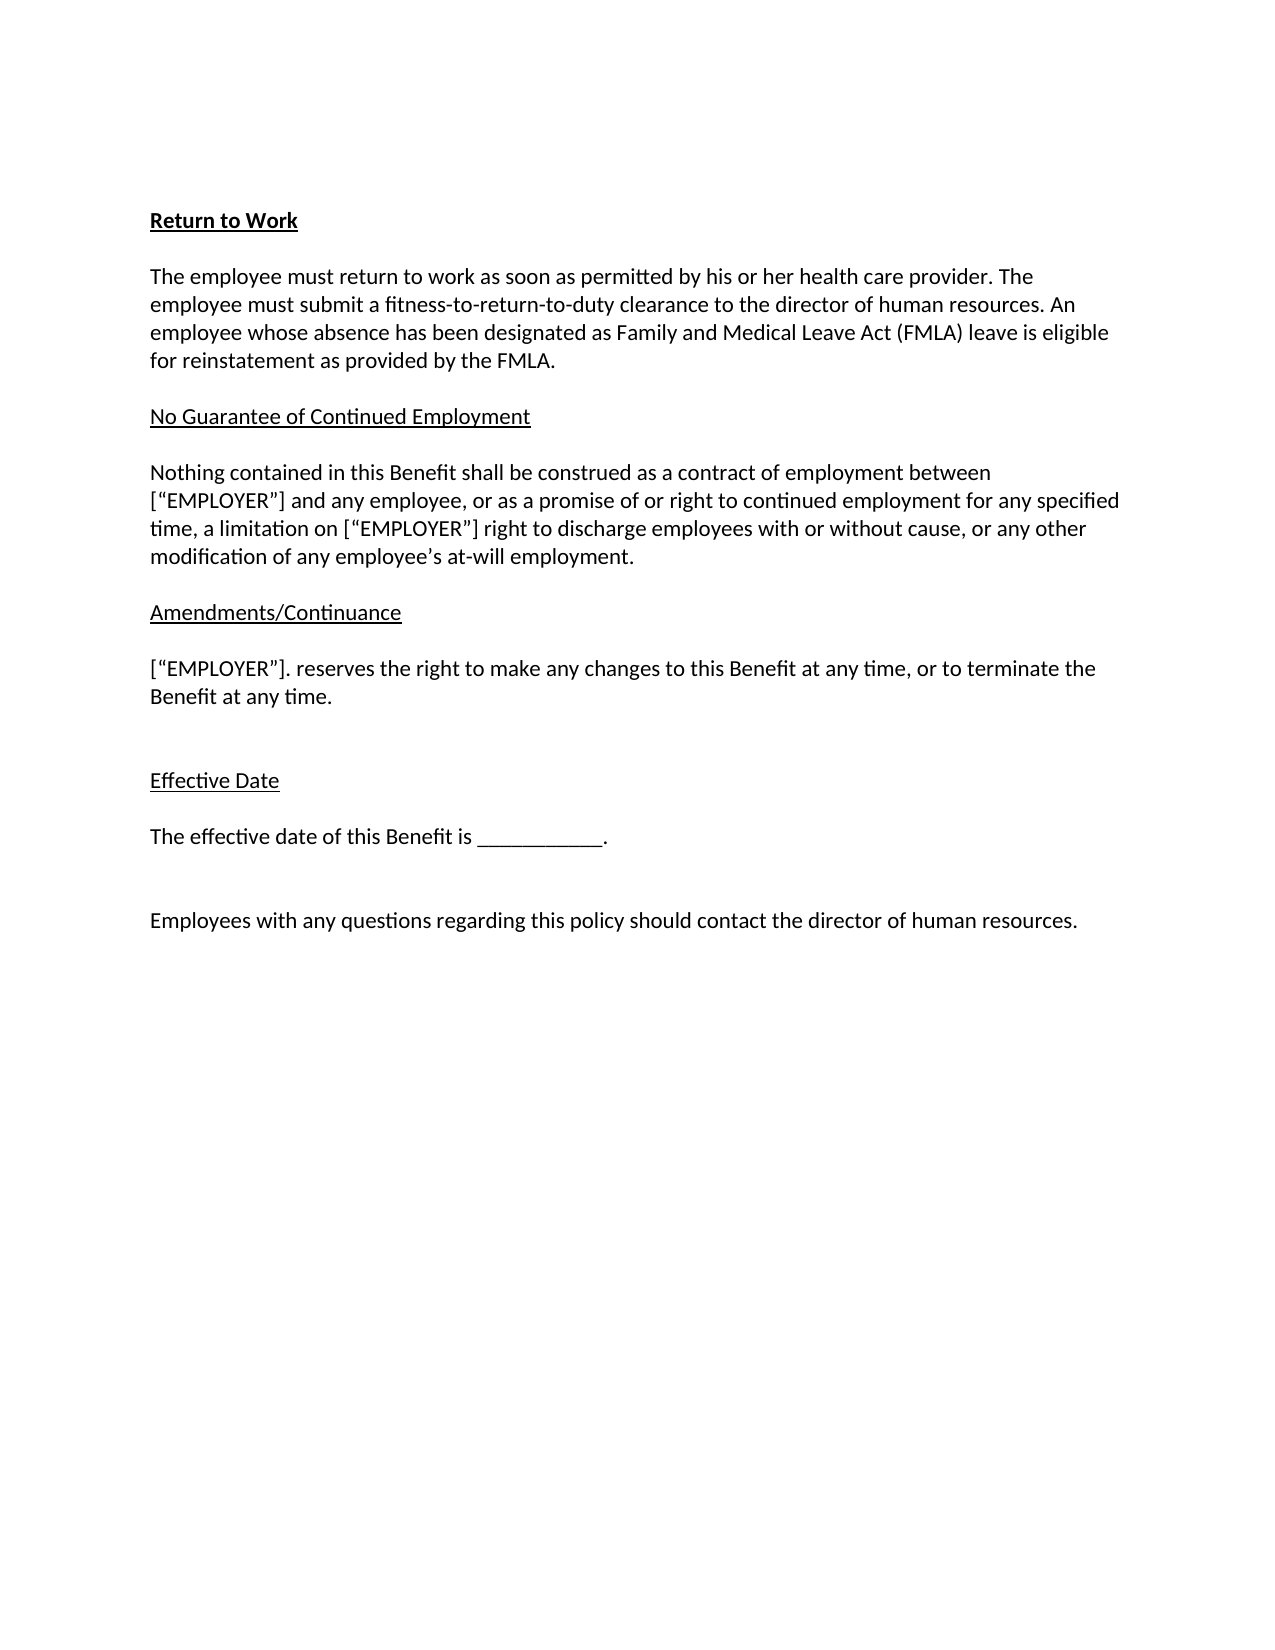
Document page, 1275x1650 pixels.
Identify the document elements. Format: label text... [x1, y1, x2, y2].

text The employee must return to work as soon as permitted by his or her health care provider. The employee must submit a fitness-to-return-to-duty clearance to the director of human resources. An employee whose absence has been designated as Family and Medical Leave Act (FMLA) leave is eligible for reinstatement as provided by the FMLA. [150, 262, 1125, 374]
text Amendments/Continuance [150, 598, 1125, 626]
text Effective Date [150, 766, 1125, 794]
text Return to Work [150, 206, 1125, 234]
text Nothing contained in this Benefit shall be construed as a contract of employment between [“EMPLOYER”] and any employee, or as a promise of or right to continued employment for any specified time, a limitation on [“EMPLOYER”] right to discharge employees with or without cause, or any other modification of any employee’s at-will employment. [150, 458, 1125, 570]
text The effective date of this Benefit is ___________. [150, 822, 1125, 851]
text Employees with any questions regarding this policy should contact the director of human resources. [150, 907, 1125, 934]
text No Guarantee of Continued Employment [150, 402, 1125, 430]
text [“EMPLOYER”]. reserves the right to make any changes to this Benefit at any time, or to terminate the Benefit at any time. [150, 654, 1125, 710]
